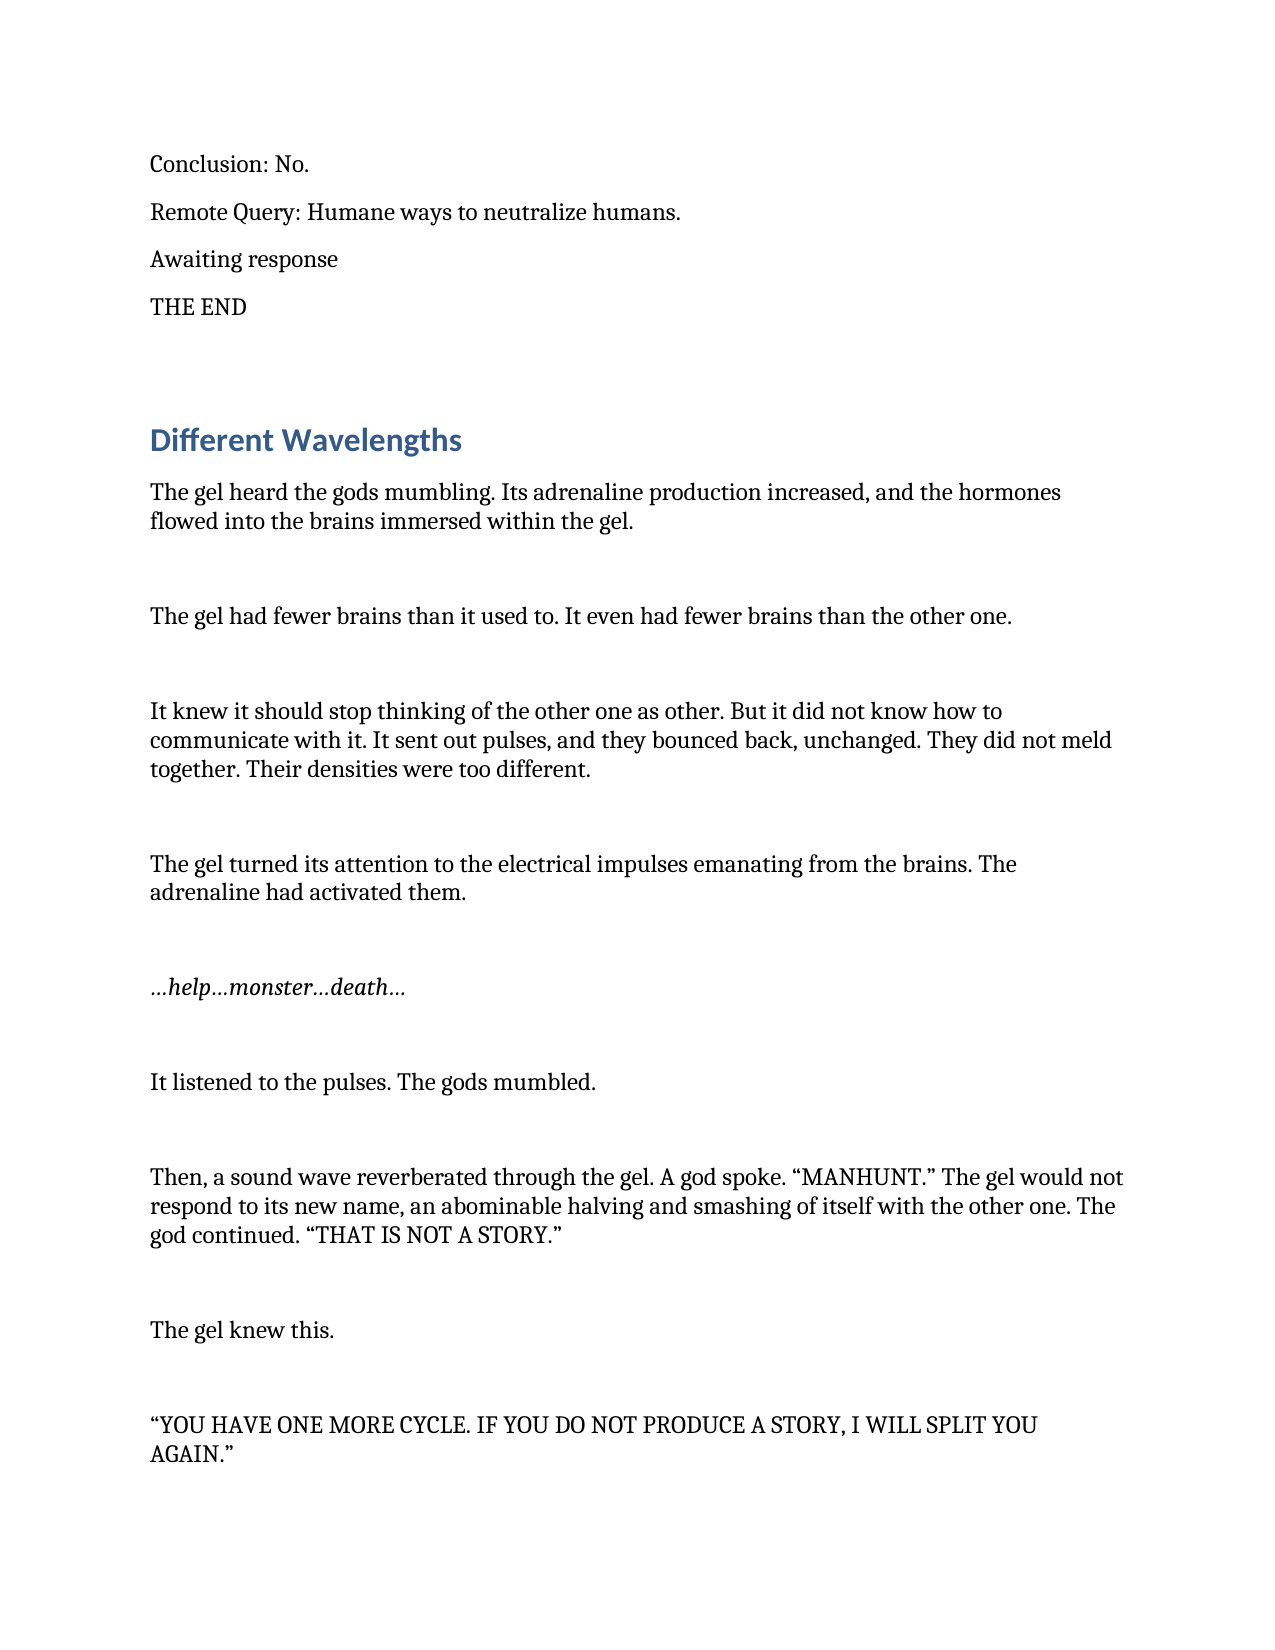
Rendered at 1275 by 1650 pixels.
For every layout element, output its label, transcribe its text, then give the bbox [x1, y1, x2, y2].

text Awaiting response [150, 245, 1125, 274]
text Conclusion: No. [150, 150, 1125, 179]
text It knew it should stop thinking of the other one as other. But it did not know how to communicate with it. It sent out pulses, and they bounced back, unchanged. They did not meld together. Their densities were too different. [150, 697, 1125, 783]
text Then, a sound wave reverberated through the gel. A god spoke. “MANHUNT.” The gel would not respond to its new name, an abominable halving and smashing of itself with the other one. The god continued. “THAT IS NOT A STORY.” [150, 1163, 1125, 1249]
text …help…monster…death… [150, 973, 1125, 1002]
text The gel turned its attention to the electrical impulses emanating from the brains. The adrenaline had activated them. [150, 849, 1125, 907]
subtitle Different Wavelengths [150, 419, 1125, 459]
text It listened to the pulses. The gods mumbled. [150, 1068, 1125, 1097]
text The gel had fewer brains than it used to. It even had fewer brains than the other one. [150, 602, 1125, 631]
text “YOU HAVE ONE MORE CYCLE. IF YOU DO NOT PRODUCE A STORY, I WILL SPLIT YOU AGAIN.” [150, 1411, 1125, 1468]
text THE END [150, 292, 1125, 321]
text The gel knew this. [150, 1316, 1125, 1344]
text The gel heard the gods mumbling. Its adrenaline production increased, and the hormones flowed into the brains immersed within the gel. [150, 478, 1125, 536]
text Remote Query: Humane ways to neutralize humans. [150, 197, 1125, 226]
